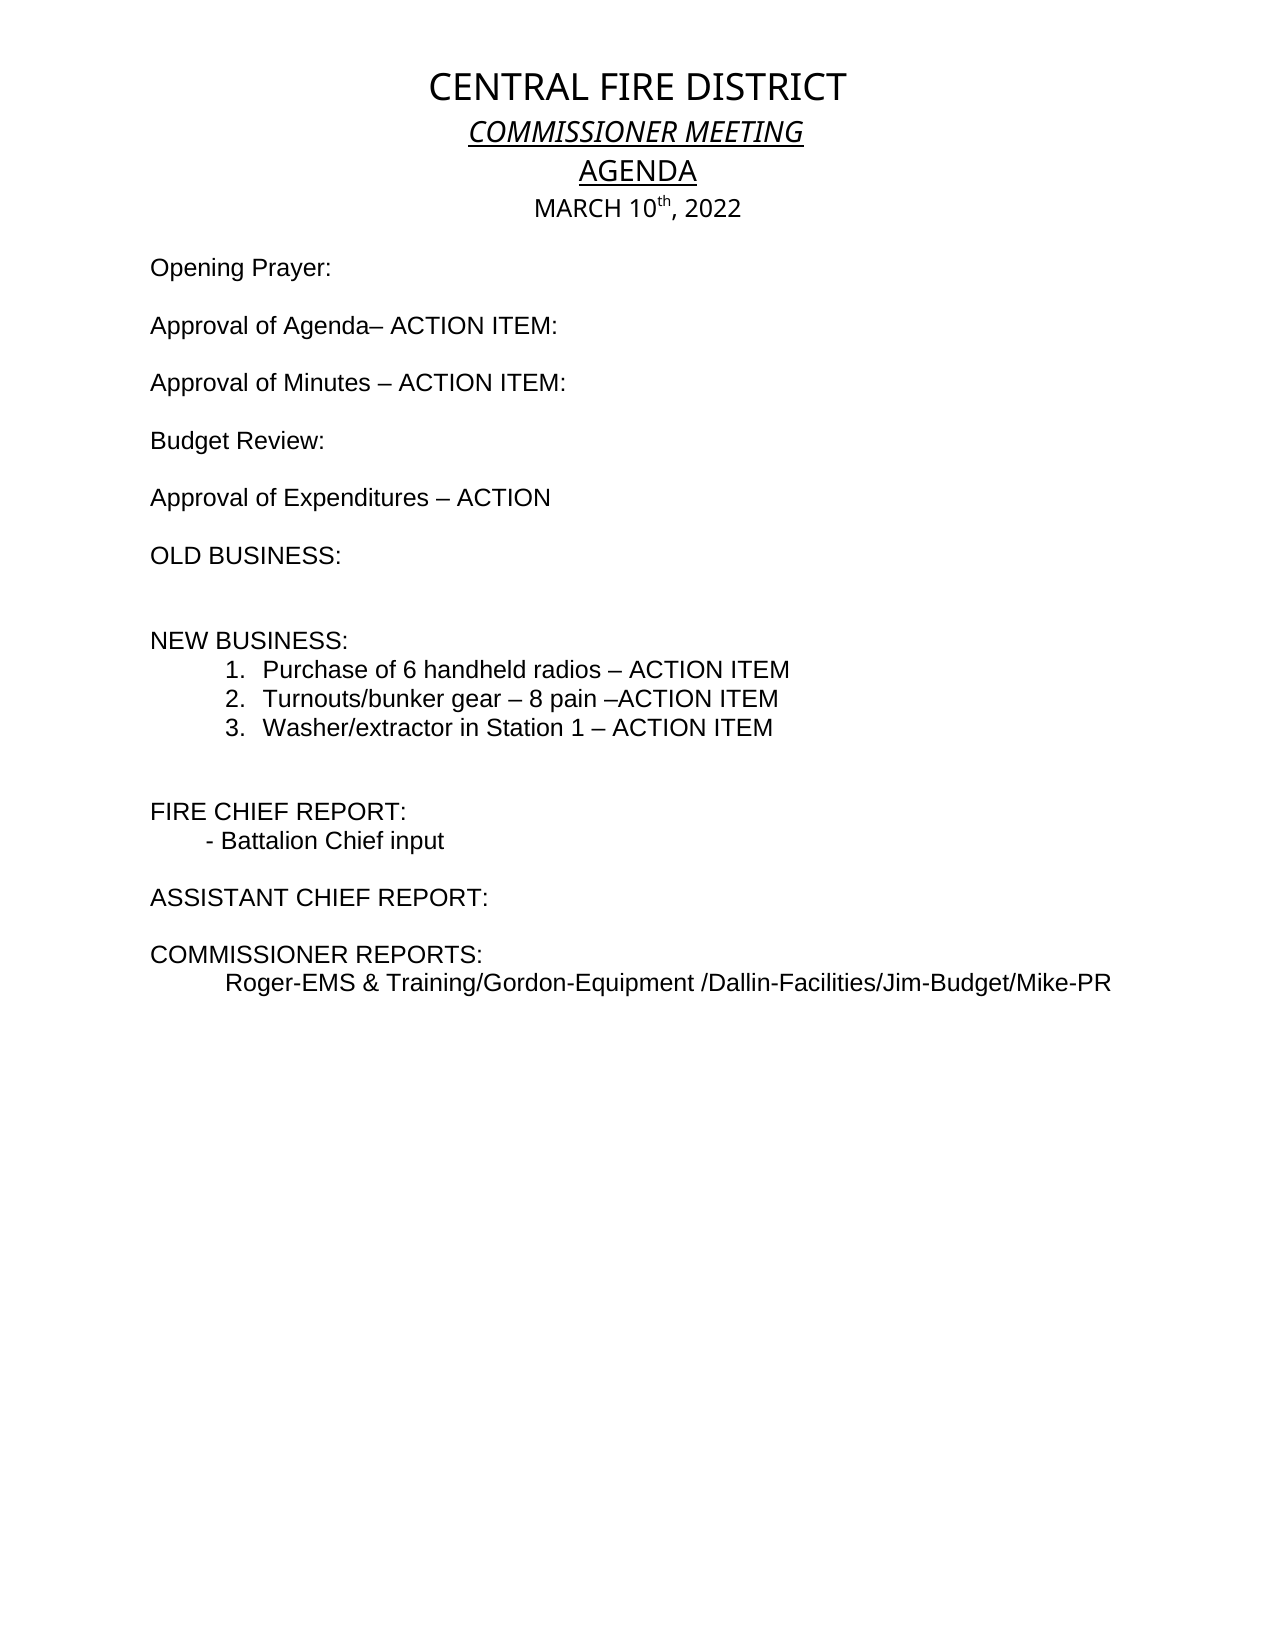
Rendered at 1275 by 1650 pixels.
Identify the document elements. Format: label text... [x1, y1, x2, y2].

text Approval of Agenda– ACTION ITEM: [150, 311, 1125, 339]
text FIRE CHIEF REPORT: - Battalion Chief input [150, 797, 1125, 855]
text NEW BUSINESS: [150, 626, 1125, 655]
text CENTRAL FIRE DISTRICT [150, 60, 1125, 111]
text COMMISSIONER REPORTS: [150, 939, 1125, 968]
text MARCH 10th, 2022 [150, 190, 1125, 224]
list Washer/extractor in Station 1 – ACTION ITEM [225, 712, 1125, 741]
text COMMISSIONER MEETING [150, 111, 1125, 151]
text Budget Review: [150, 426, 1125, 454]
text Approval of Expenditures – ACTION [150, 483, 1125, 512]
text AGENDA [150, 151, 1125, 190]
text Roger-EMS & Training/Gordon-Equipment /Dallin-Facilities/Jim-Budget/Mike-PR [150, 968, 1125, 997]
text Approval of Minutes – ACTION ITEM: [150, 368, 1125, 397]
text ASSISTANT CHIEF REPORT: [150, 883, 1125, 912]
list Turnouts/bunker gear – 8 pain –ACTION ITEM [225, 684, 1125, 712]
text Opening Prayer: [150, 253, 1125, 282]
list Purchase of 6 handheld radios – ACTION ITEM [225, 655, 1125, 684]
text OLD BUSINESS: [150, 541, 1125, 569]
